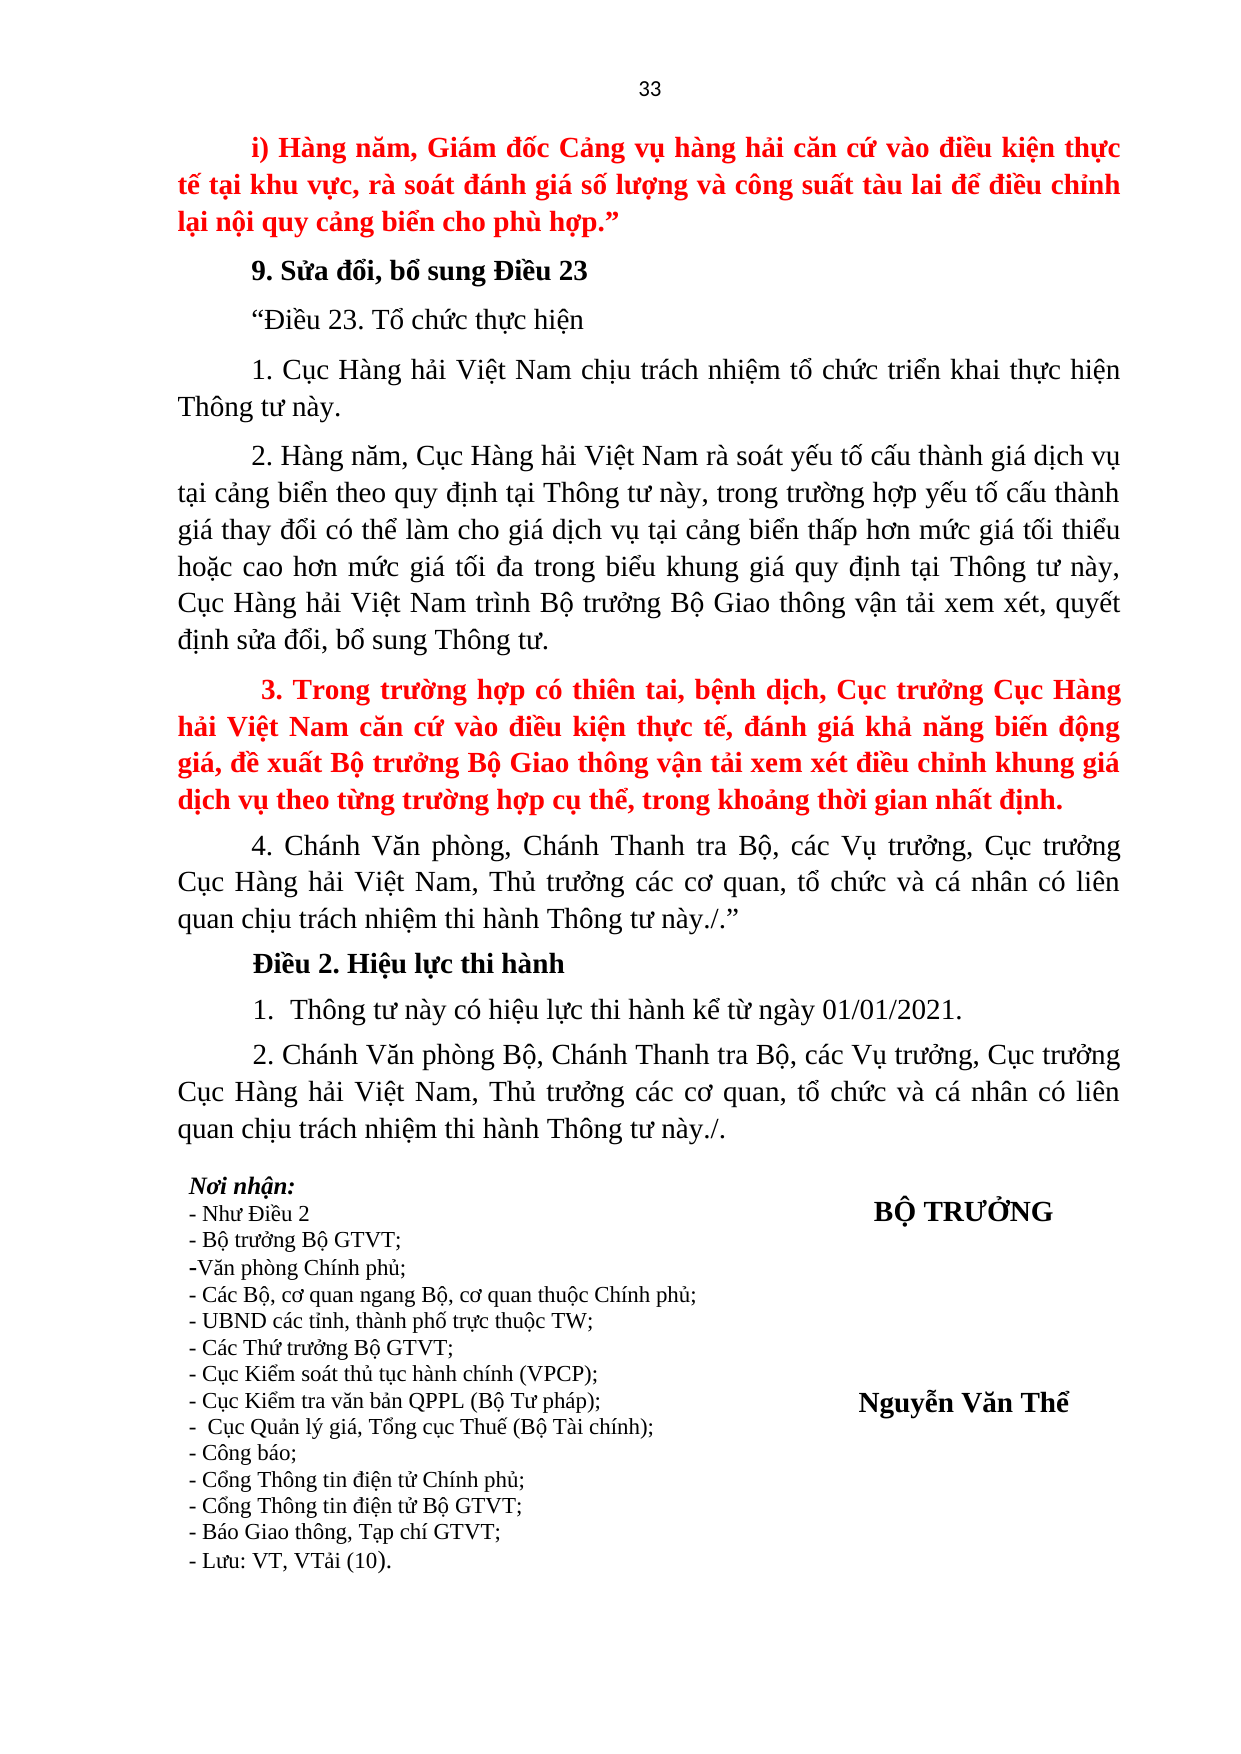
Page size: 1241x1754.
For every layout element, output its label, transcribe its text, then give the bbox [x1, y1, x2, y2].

text 1. Cục Hàng hải Việt Nam chịu trách nhiệm tổ chức triển khai thực hiện Thông tư này. [177, 352, 1122, 422]
text 2. Chánh Văn phòng Bộ, Chánh Thanh tra Bộ, các Vụ trưởng, Cục trưởng Cục Hàng hải Việt Nam, Thủ trưởng các cơ quan, tổ chức và cá nhân có liên quan chịu trách nhiệm thi hành Thông tư này./. [177, 1037, 1122, 1144]
table_header Nơi nhận: - Như Điều 2 - Bộ trưởng Bộ GTVT; -Văn phòng Chính phủ; - Các Bộ, cơ quan ngang Bộ, cơ quan thuộc Chính phủ; - UBND các tỉnh, thành phố trực thuộc TW; - Các Thứ trưởng Bộ GTVT; - Cục Kiểm soát thủ tục hành chính (VPCP); - Cục Kiểm tra văn bản QPPL (Bộ Tư pháp); - Cục Quản lý giá, Tổng cục Thuế (Bộ Tài chính); - Công báo; - Cổng Thông tin điện tử Chính phủ; - Cổng Thông tin điện tử Bộ GTVT; - Báo Giao thông, Tạp chí GTVT; - Lưu: VT, VTải (10). [177, 1159, 779, 1573]
list Thông tư này có hiệu lực thi hành kể từ ngày 01/01/2021. [252, 992, 1122, 1025]
text 9. Sửa đổi, bổ sung Điều 23 [177, 253, 1122, 287]
text “Điều 23. Tổ chức thực hiện [177, 302, 1122, 336]
text i) Hàng năm, Giám đốc Cảng vụ hàng hải căn cứ vào điều kiện thực tế tại khu vực, rà soát đánh giá số lượng và công suất tàu lai để điều chỉnh lại nội quy cảng biển cho phù hợp.” [177, 130, 1122, 237]
text 3. Trong trường hợp có thiên tai, bệnh dịch, Cục trưởng Cục Hàng hải Việt Nam căn cứ vào điều kiện thực tế, đánh giá khả năng biến động giá, đề xuất Bộ trưởng Bộ Giao thông vận tải xem xét điều chỉnh khung giá dịch vụ theo từng trường hợp cụ thể, trong khoảng thời gian nhất định. [177, 672, 1122, 816]
text 4. Chánh Văn phòng, Chánh Thanh tra Bộ, các Vụ trưởng, Cục trưởng Cục Hàng hải Việt Nam, Thủ trưởng các cơ quan, tổ chức và cá nhân có liên quan chịu trách nhiệm thi hành Thông tư này./.” [177, 828, 1122, 935]
table_header BỘ TRƯỞNG Nguyễn Văn Thể [779, 1159, 1148, 1573]
text 2. Hàng năm, Cục Hàng hải Việt Nam rà soát yếu tố cấu thành giá dịch vụ tại cảng biển theo quy định tại Thông tư này, trong trường hợp yếu tố cấu thành giá thay đổi có thể làm cho giá dịch vụ tại cảng biển thấp hơn mức giá tối thiểu hoặc cao hơn mức giá tối đa trong biểu khung giá quy định tại Thông tư này, Cục Hàng hải Việt Nam trình Bộ trưởng Bộ Giao thông vận tải xem xét, quyết định sửa đổi, bổ sung Thông tư. [177, 438, 1122, 656]
text Điều 2. Hiệu lực thi hành [177, 947, 1122, 980]
